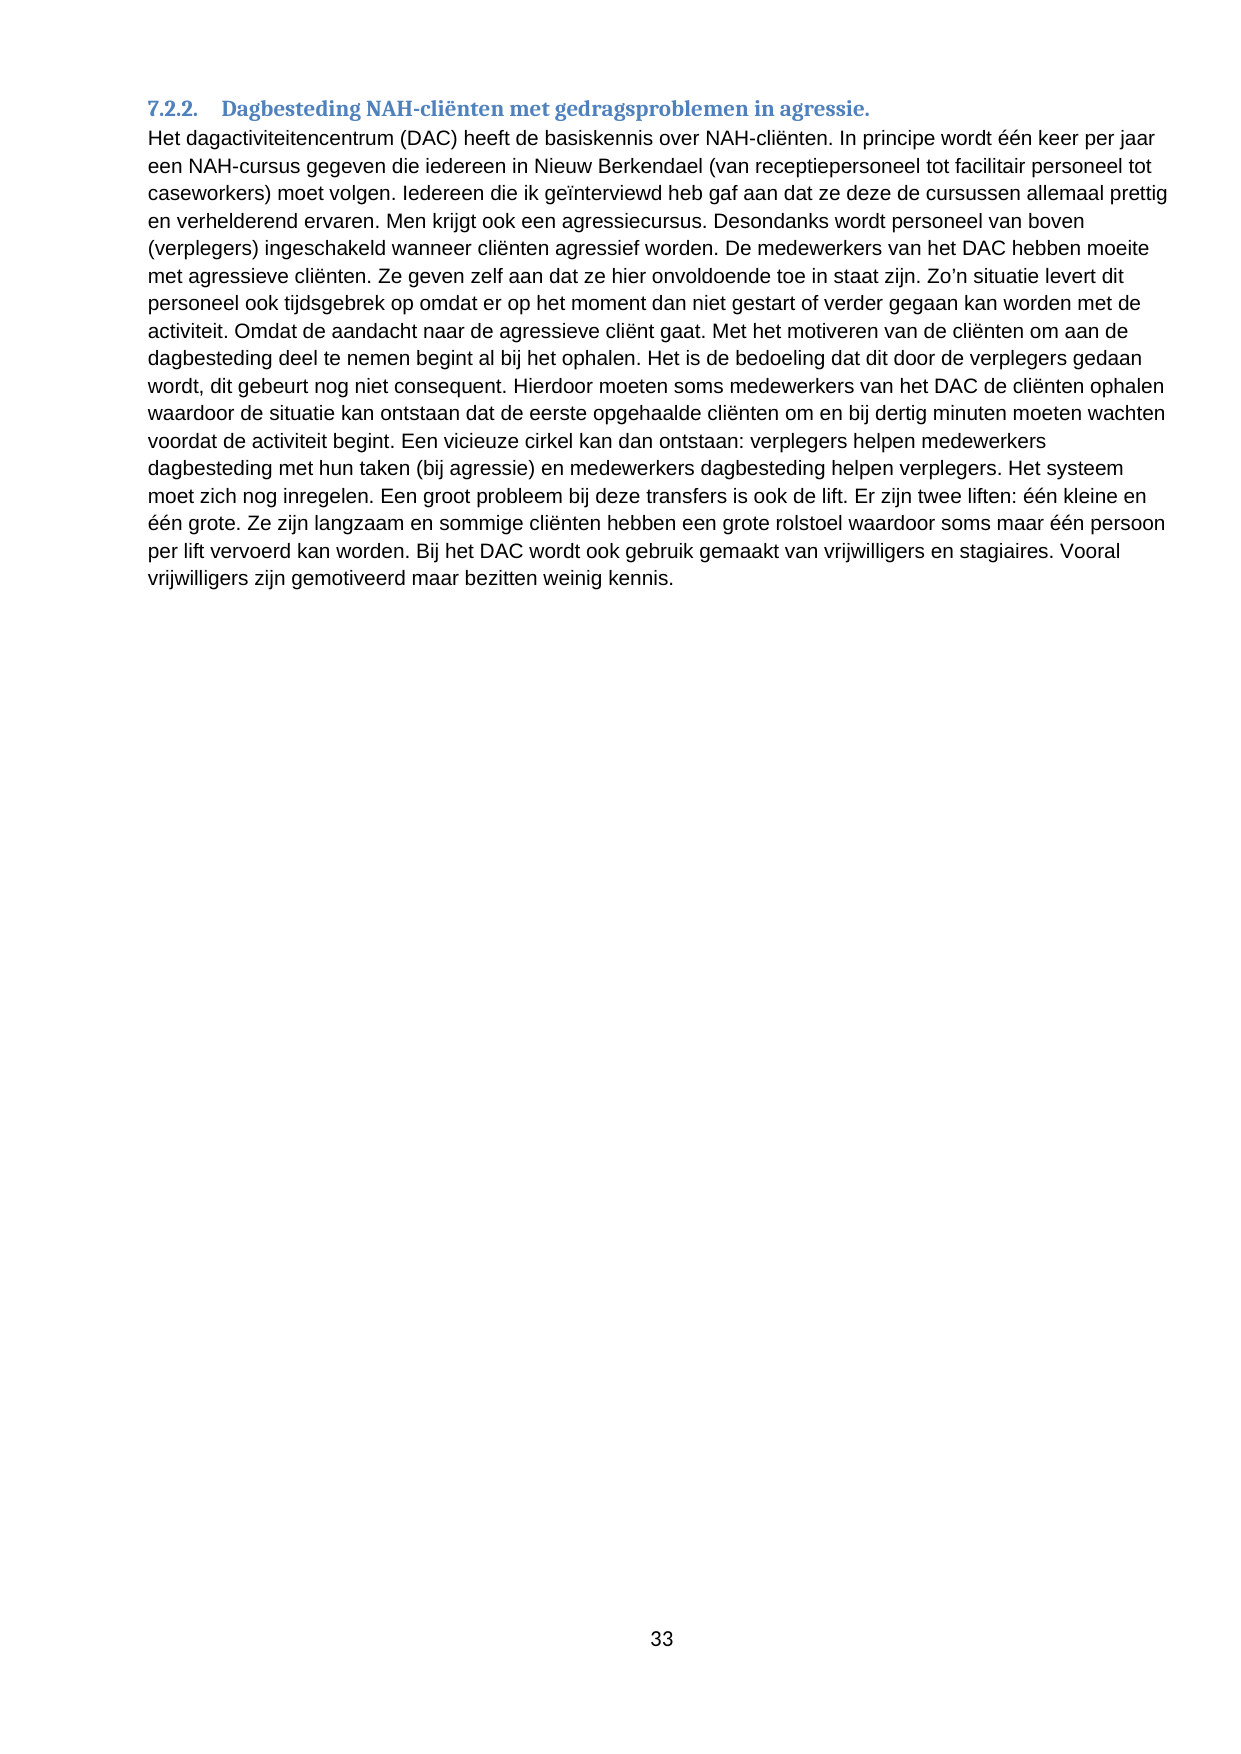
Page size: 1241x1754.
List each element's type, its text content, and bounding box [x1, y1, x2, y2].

subtitle 7.2.2. Dagbesteding NAH-cliënten met gedragsproblemen in agressie. [148, 96, 1175, 122]
text Het dagactiviteitencentrum (DAC) heeft de basiskennis over NAH-cliënten. In principe wordt één keer per jaar een NAH-cursus gegeven die iedereen in Nieuw Berkendael (van receptiepersoneel tot facilitair personeel tot caseworkers) moet volgen. Iedereen die ik geïnterviewd heb gaf aan dat ze deze de cursussen allemaal prettig en verhelderend ervaren. Men krijgt ook een agressiecursus. Desondanks wordt personeel van boven (verplegers) ingeschakeld wanneer cliënten agressief worden. De medewerkers van het DAC hebben moeite met agressieve cliënten. Ze geven zelf aan dat ze hier onvoldoende toe in staat zijn. Zo’n situatie levert dit personeel ook tijdsgebrek op omdat er op het moment dan niet gestart of verder gegaan kan worden met de activiteit. Omdat de aandacht naar de agressieve cliënt gaat. Met het motiveren van de cliënten om aan de dagbesteding deel te nemen begint al bij het ophalen. Het is de bedoeling dat dit door de verplegers gedaan wordt, dit gebeurt nog niet consequent. Hierdoor moeten soms medewerkers van het DAC de cliënten ophalen waardoor de situatie kan ontstaan dat de eerste opgehaalde cliënten om en bij dertig minuten moeten wachten voordat de activiteit begint. Een vicieuze cirkel kan dan ontstaan: verplegers helpen medewerkers dagbesteding met hun taken (bij agressie) en medewerkers dagbesteding helpen verplegers. Het systeem moet zich nog inregelen. Een groot probleem bij deze transfers is ook de lift. Er zijn twee liften: één kleine en één grote. Ze zijn langzaam en sommige cliënten hebben een grote rolstoel waardoor soms maar één persoon per lift vervoerd kan worden. Bij het DAC wordt ook gebruik gemaakt van vrijwilligers en stagiaires. Vooral vrijwilligers zijn gemotiveerd maar bezitten weinig kennis. [148, 126, 1175, 590]
